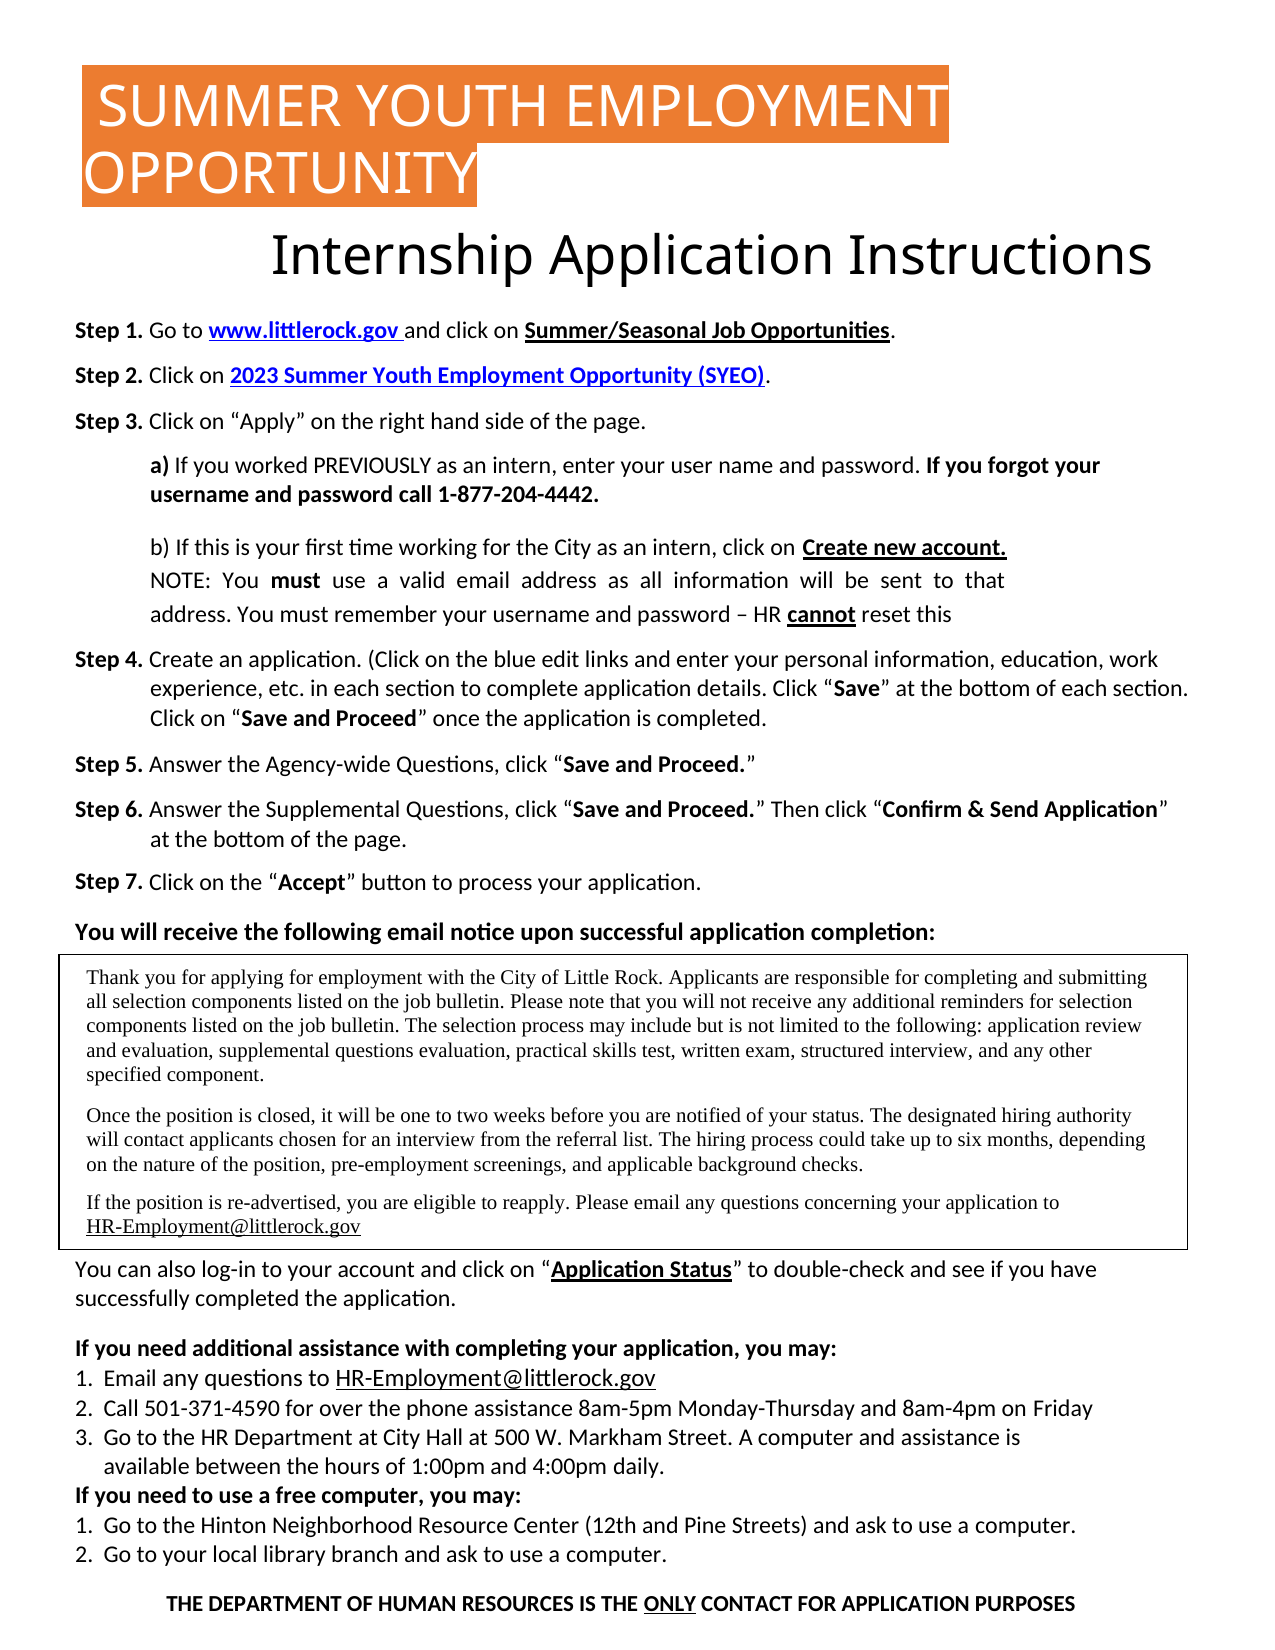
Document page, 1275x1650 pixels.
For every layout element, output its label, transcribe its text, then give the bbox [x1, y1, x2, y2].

subtitle You will receive the following email notice upon successful application completion: [75, 916, 1212, 946]
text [166, 1589, 1078, 1617]
list If this is your first time working for the City as an intern, click on Create new account. NOTE: You must use a valid email address as all information will be sent to that address. You must remember your username and password – HR cannot reset this [150, 532, 1007, 628]
text Step 6. Answer the Supplemental Questions, click “Save and Proceed.” Then click “Confirm & Send Application” at the bottom of the page. [75, 794, 1186, 853]
text Step 4. Create an application. (Click on the blue edit links and enter your personal information, education, work experience, etc. in each section to complete application details. Click “Save” at the bottom of each section. Click on “Save and Proceed” once the application is completed. [75, 644, 1212, 732]
subtitle If you need additional assistance with completing your application, you may: [75, 1333, 1212, 1362]
text Step 7. Click on the “Accept” button to process your application. [75, 866, 1212, 896]
list Email any questions to HR-Employment@littlerock.gov [75, 1362, 1212, 1393]
text Internship Application Instructions [271, 217, 1212, 290]
text You can also log-in to your account and click on “Application Status” to double-check and see if you have successfully completed the application. [75, 955, 1099, 1249]
subtitle If you need to use a free computer, you may: [75, 1481, 1212, 1510]
text Step 1. Go to www.littlerock.gov and click on Summer/Seasonal Job Opportunities. Step 2. Click on 2023 Summer Youth Employment Opportunity (SYEO). [75, 315, 903, 390]
list If you worked PREVIOUSLY as an intern, enter your user name and password. If you forgot your username and password call 1-877-204-4442. [150, 450, 1158, 508]
text You can also log-in to your account and click on “Application Status” to double-check and see if you have successfully completed the application. [75, 1250, 1099, 1312]
text Step 3. Click on “Apply” on the right hand side of the page. [75, 406, 1212, 435]
list Call 501-371-4590 for over the phone assistance 8am-5pm Monday-Thursday and 8am-4pm on Friday [75, 1393, 1212, 1422]
text SUMMER YOUTH EMPLOYMENT OPPORTUNITY [477, 73, 1212, 207]
list Go to the HR Department at City Hall at 500 W. Markham Street. A computer and assistance is available between the hours of 1:00pm and 4:00pm daily. [75, 1422, 1112, 1481]
list Go to the Hinton Neighborhood Resource Center (12th and Pine Streets) and ask to use a computer. [75, 1510, 1212, 1539]
text Step 5. Answer the Agency-wide Questions, click “Save and Proceed.” [75, 749, 1212, 778]
list Go to your local library branch and ask to use a computer. [75, 1539, 1212, 1568]
